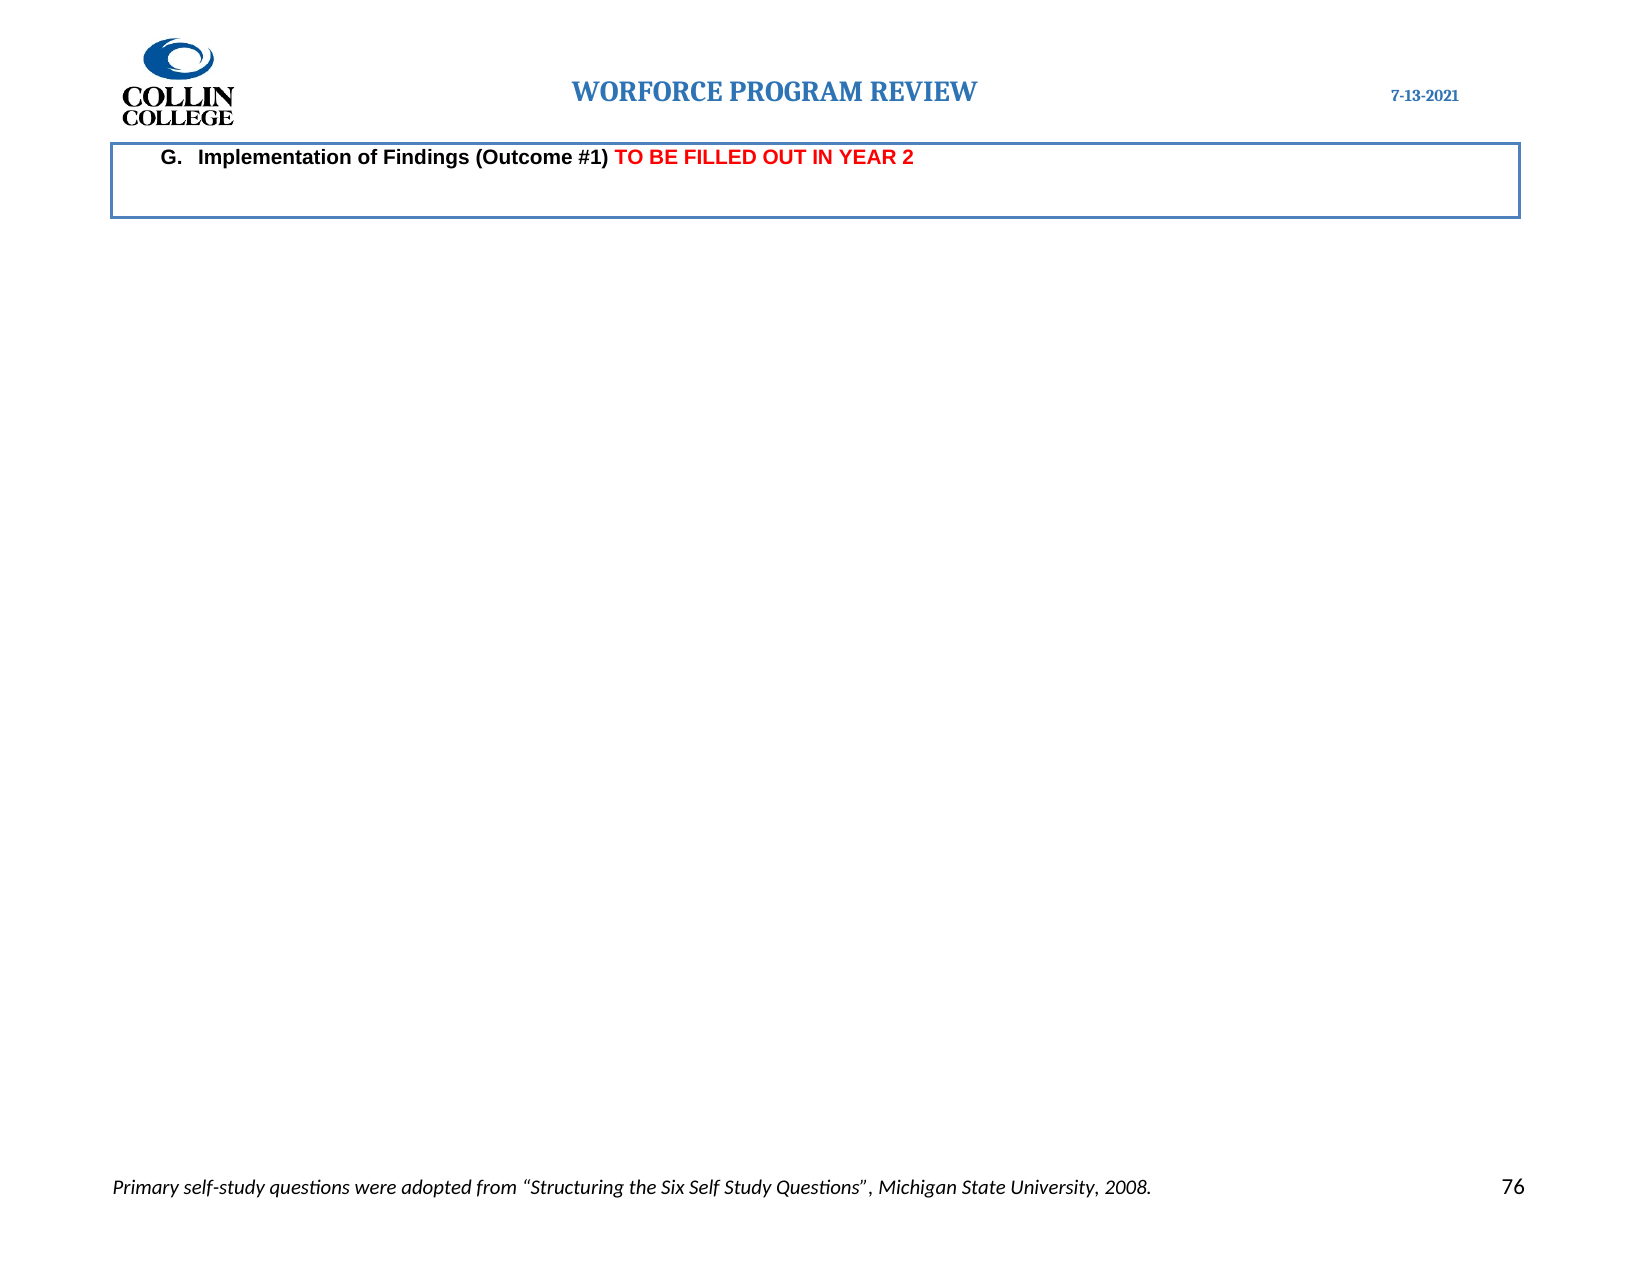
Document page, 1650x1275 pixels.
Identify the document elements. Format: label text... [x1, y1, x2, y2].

table_cell Implementation of Findings (Outcome #1) TO BE FILLED OUT IN YEAR 2 [113, 145, 1518, 216]
picture [120, 34, 236, 128]
